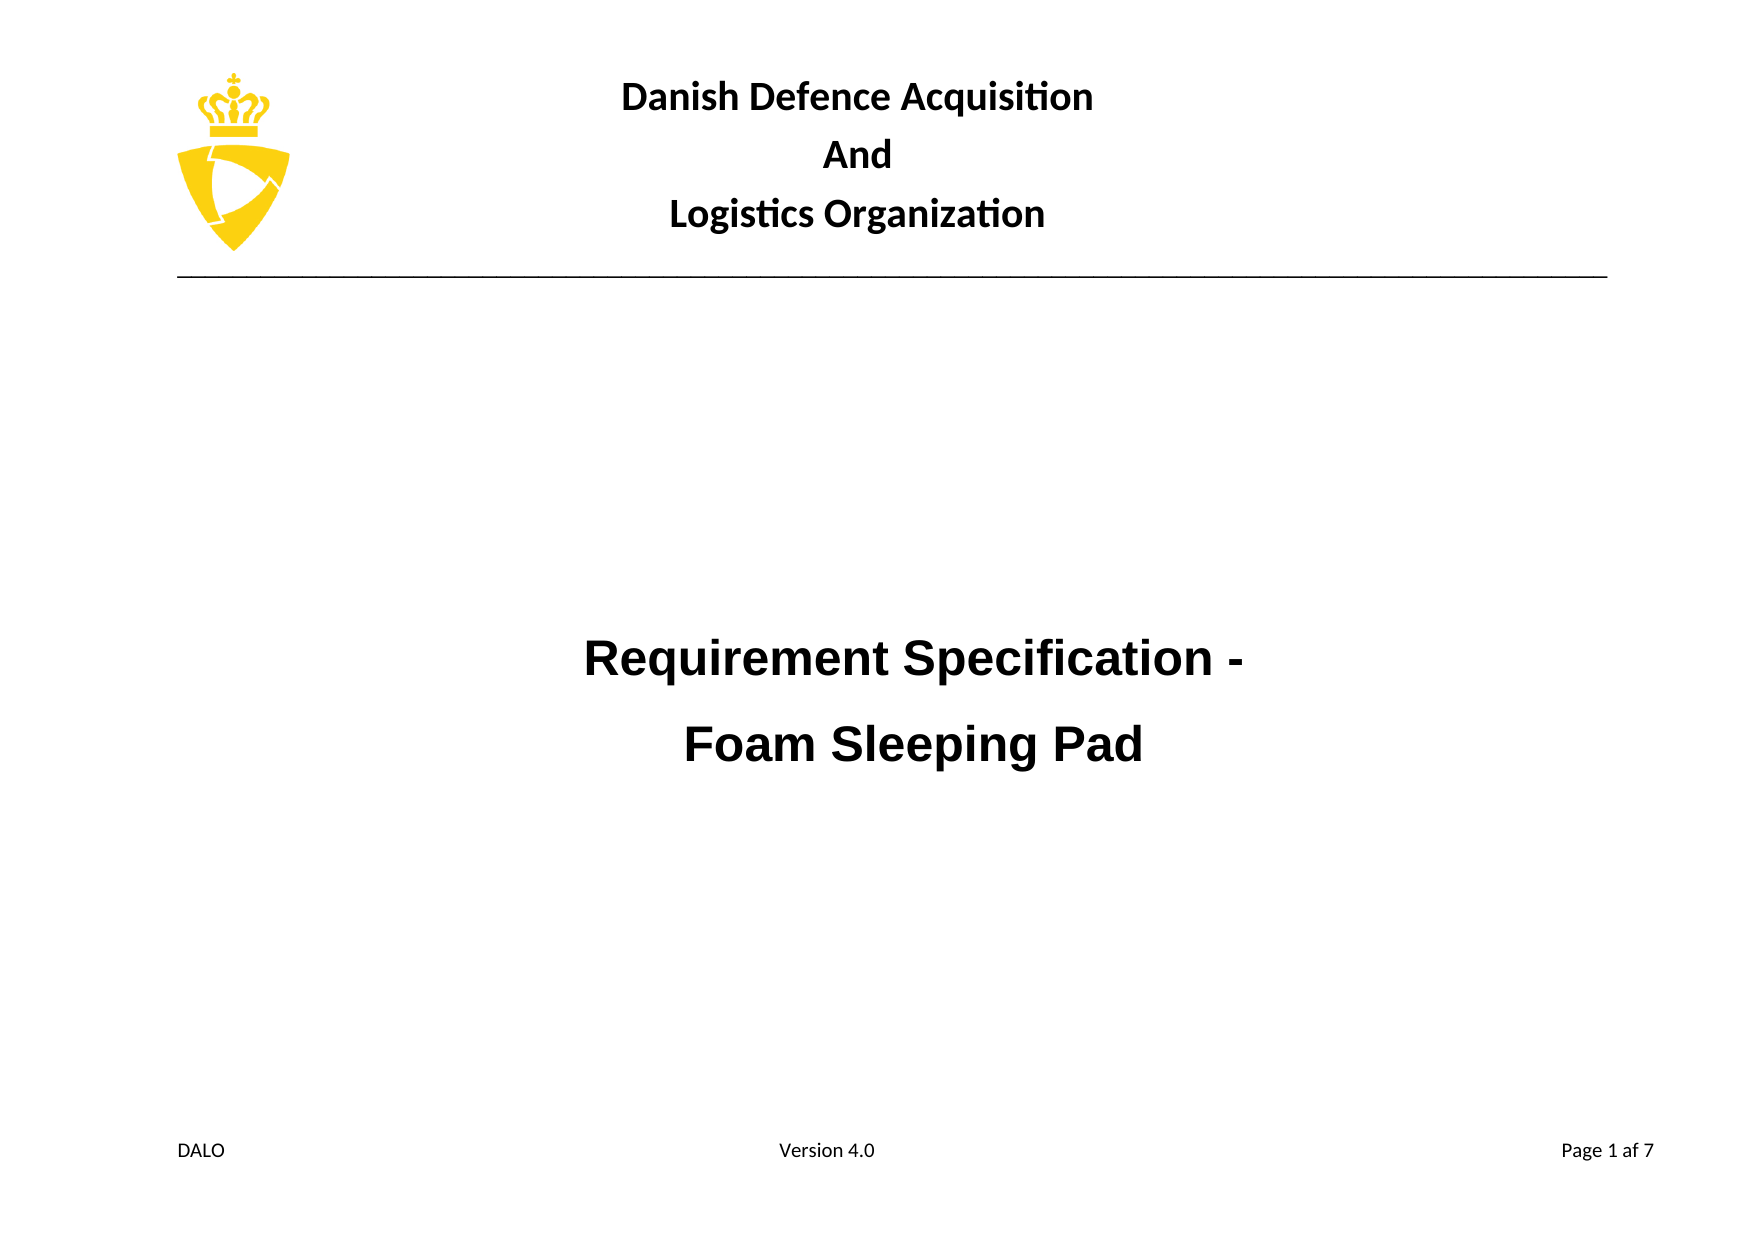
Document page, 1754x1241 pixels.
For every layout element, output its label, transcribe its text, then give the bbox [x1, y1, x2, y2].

picture [177, 73, 290, 251]
text Requirement Specification - [177, 628, 1651, 686]
text Foam Sleeping Pad [177, 715, 1651, 772]
